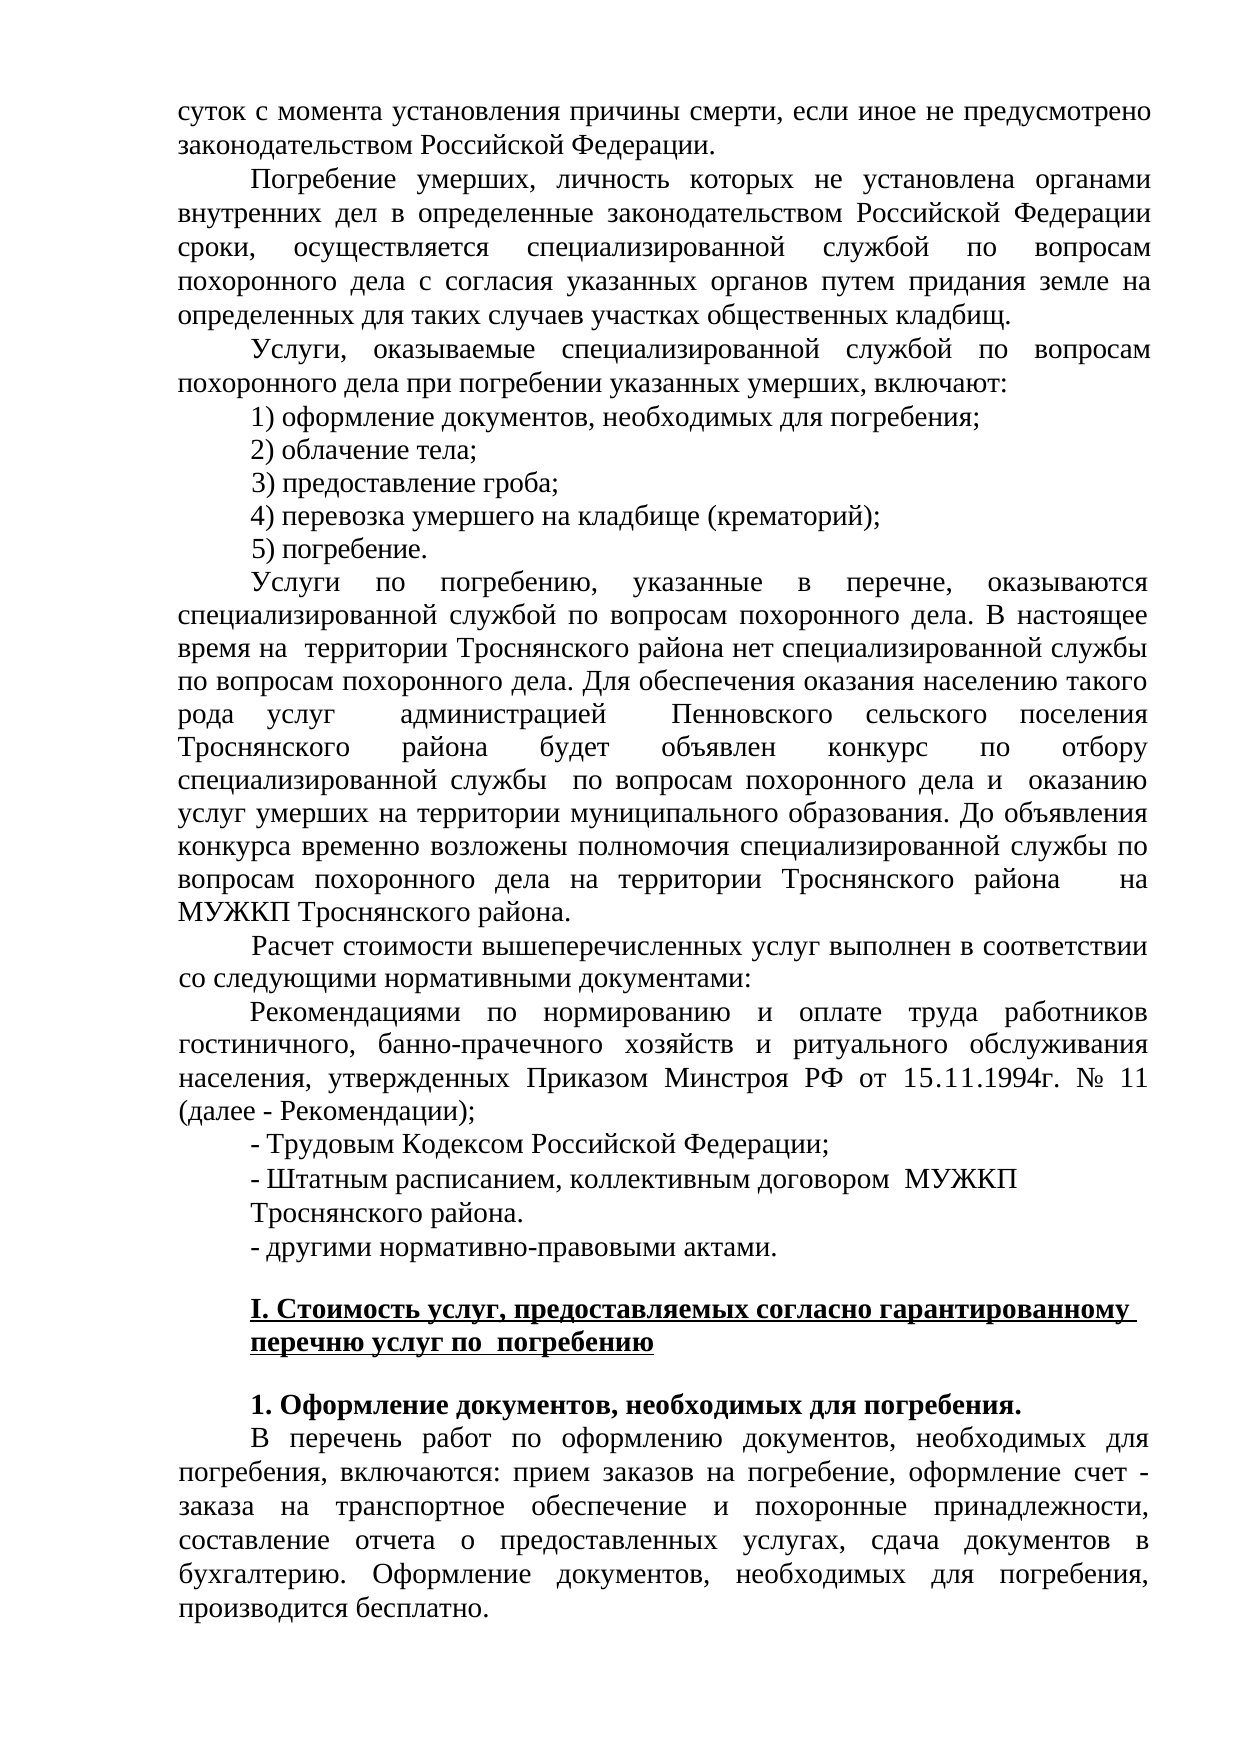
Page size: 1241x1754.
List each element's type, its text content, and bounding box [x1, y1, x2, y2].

text Рекомендациями по нормированию и оплате труда работников гостиничного, банно-прачечного хозяйств и ритуального обслуживания населения, утвержденных Приказом Минстроя РФ от 15.11.1994г. № 11 (далее - Рекомендации); [178, 994, 1149, 1127]
text 5) погребение. [251, 532, 1152, 565]
list Штатным расписанием, коллективным договором МУЖКП Троснянского района. [250, 1162, 1152, 1229]
text 2) облачение тела; [250, 433, 1152, 466]
text Погребение умерших, личность которых не установлена органами внутренних дел в определенные законодательством Российской Федерации сроки, осуществляется специализированной службой по вопросам похоронного дела с согласия указанных органов путем придания земле на определенных для таких случаев участках общественных кладбищ. [177, 162, 1152, 331]
text Услуги, оказываемые специализированной службой по вопросам похоронного дела при погребении указанных умерших, включают: [177, 331, 1152, 399]
text В перечень работ по оформлению документов, необходимых для погребения, включаются: прием заказов на погребение, оформление счет - заказа на транспортное обеспечение и похоронные принадлежности, составление отчета о предоставленных услугах, сдача документов в бухгалтерию. Оформление документов, необходимых для погребения, производится бесплатно. [178, 1420, 1150, 1624]
text 1) оформление документов, необходимых для погребения; [177, 399, 1152, 433]
list Трудовым Кодексом Российской Федерации; [250, 1127, 1152, 1160]
text 3) предоставление гроба; [251, 466, 1152, 499]
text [177, 94, 1152, 162]
text 4) перевозка умершего на кладбище (крематорий); [250, 499, 1152, 532]
text 1. Оформление документов, необходимых для погребения. [250, 1387, 1152, 1420]
text Услуги по погребению, указанные в перечне, оказываются специализированной службой по вопросам похоронного дела. В настоящее время на территории Троснянского района нет специализированной службы по вопросам похоронного дела. Для обеспечения оказания населению такого рода услуг администрацией Пенновского сельского поселения Троснянского района будет объявлен конкурс по отбору специализированной службы по вопросам похоронного дела и оказанию услуг умерших на территории муниципального образования. До объявления конкурса временно возложены полномочия специализированной службы по вопросам похоронного дела на территории Троснянского района на МУЖКП Троснянского района. [177, 565, 1149, 928]
text Расчет стоимости вышеперечисленных услуг выполнен в соответствии со следующими нормативными документами: [178, 928, 1149, 994]
text I. Стоимость услуг, предоставляемых согласно гарантированному перечню услуг по погребению [250, 1291, 1152, 1358]
list другими нормативно-правовыми актами. [250, 1229, 1152, 1262]
